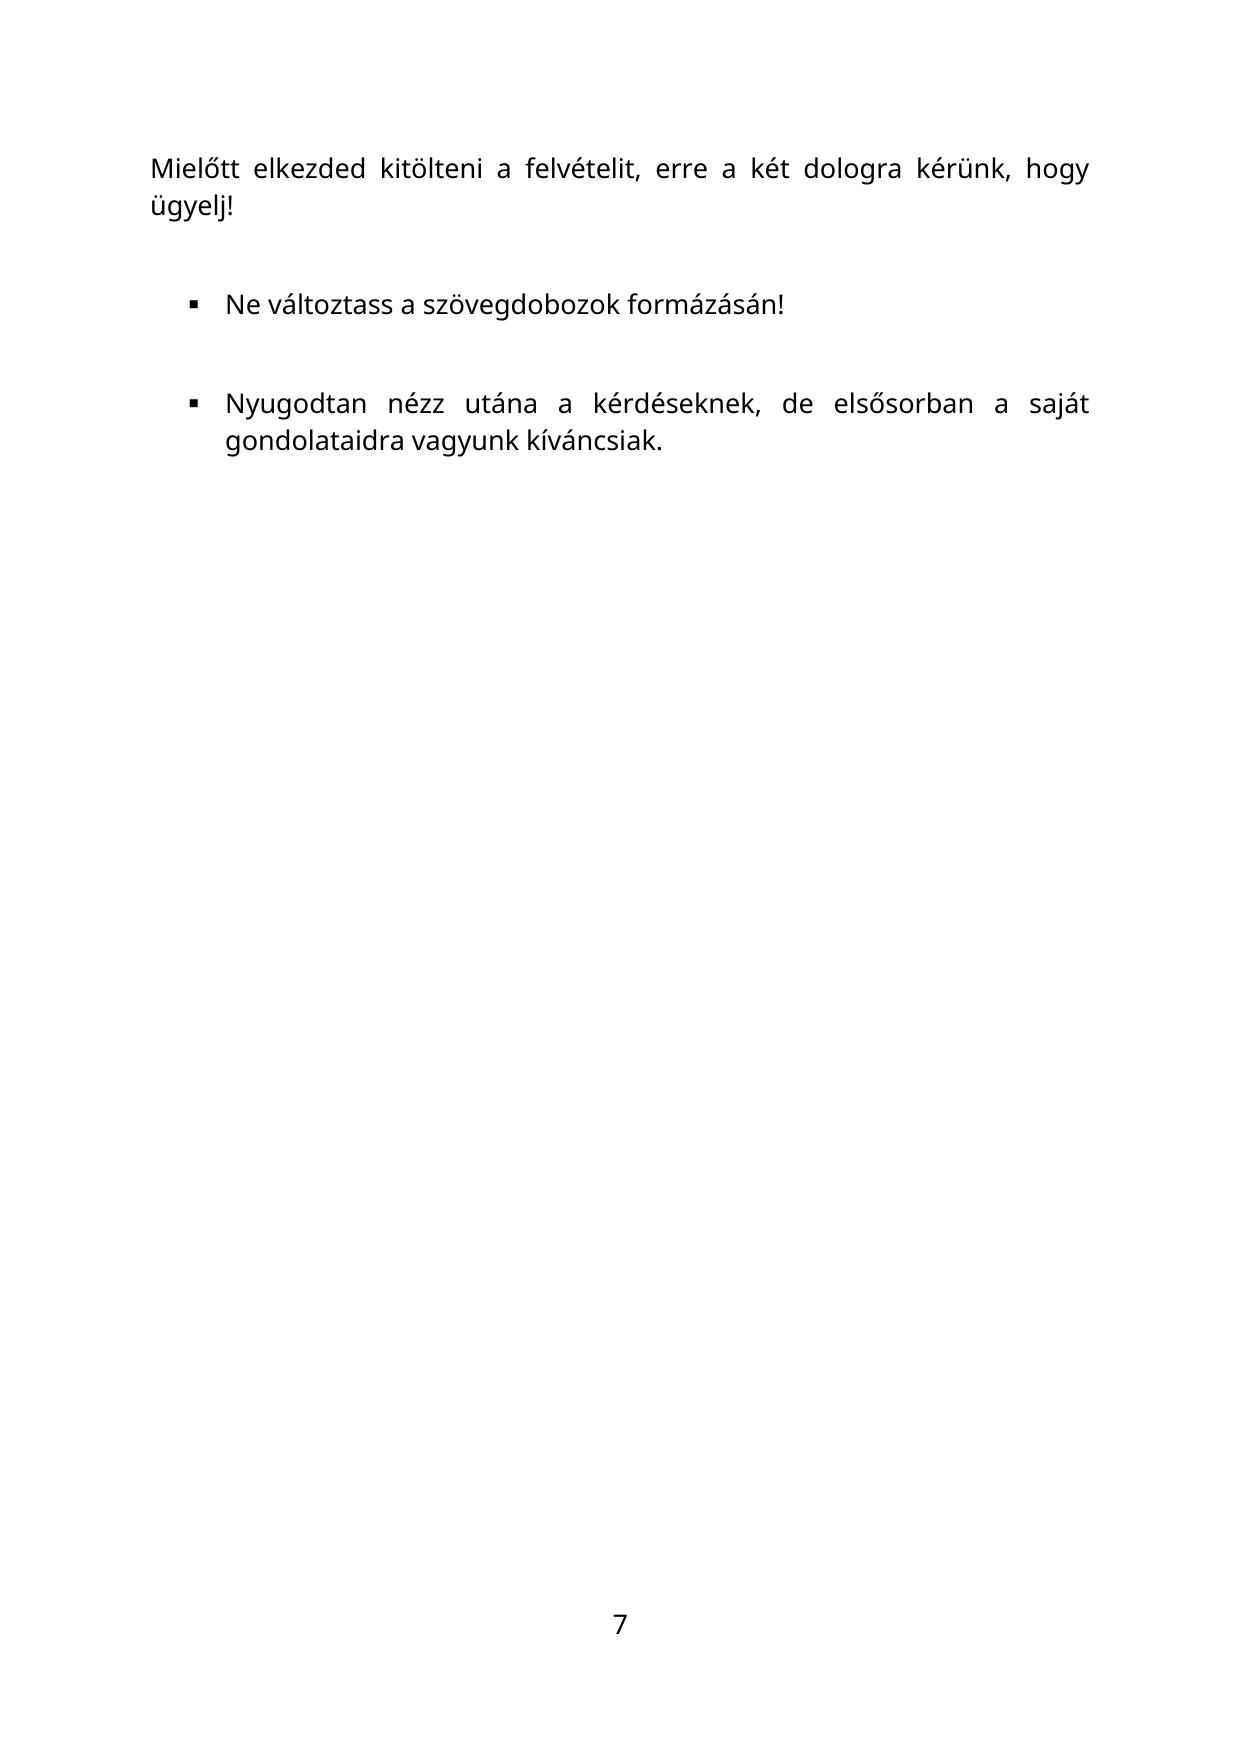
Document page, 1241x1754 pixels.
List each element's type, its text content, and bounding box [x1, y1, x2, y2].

list Nyugodtan nézz utána a kérdéseknek, de elsősorban a saját gondolataidra vagyunk kíváncsiak. [187, 384, 1090, 458]
text Mielőtt elkezded kitölteni a felvételit, erre a két dologra kérünk, hogy ügyelj! [150, 150, 1090, 224]
list Ne változtass a szövegdobozok formázásán! [187, 286, 1090, 322]
